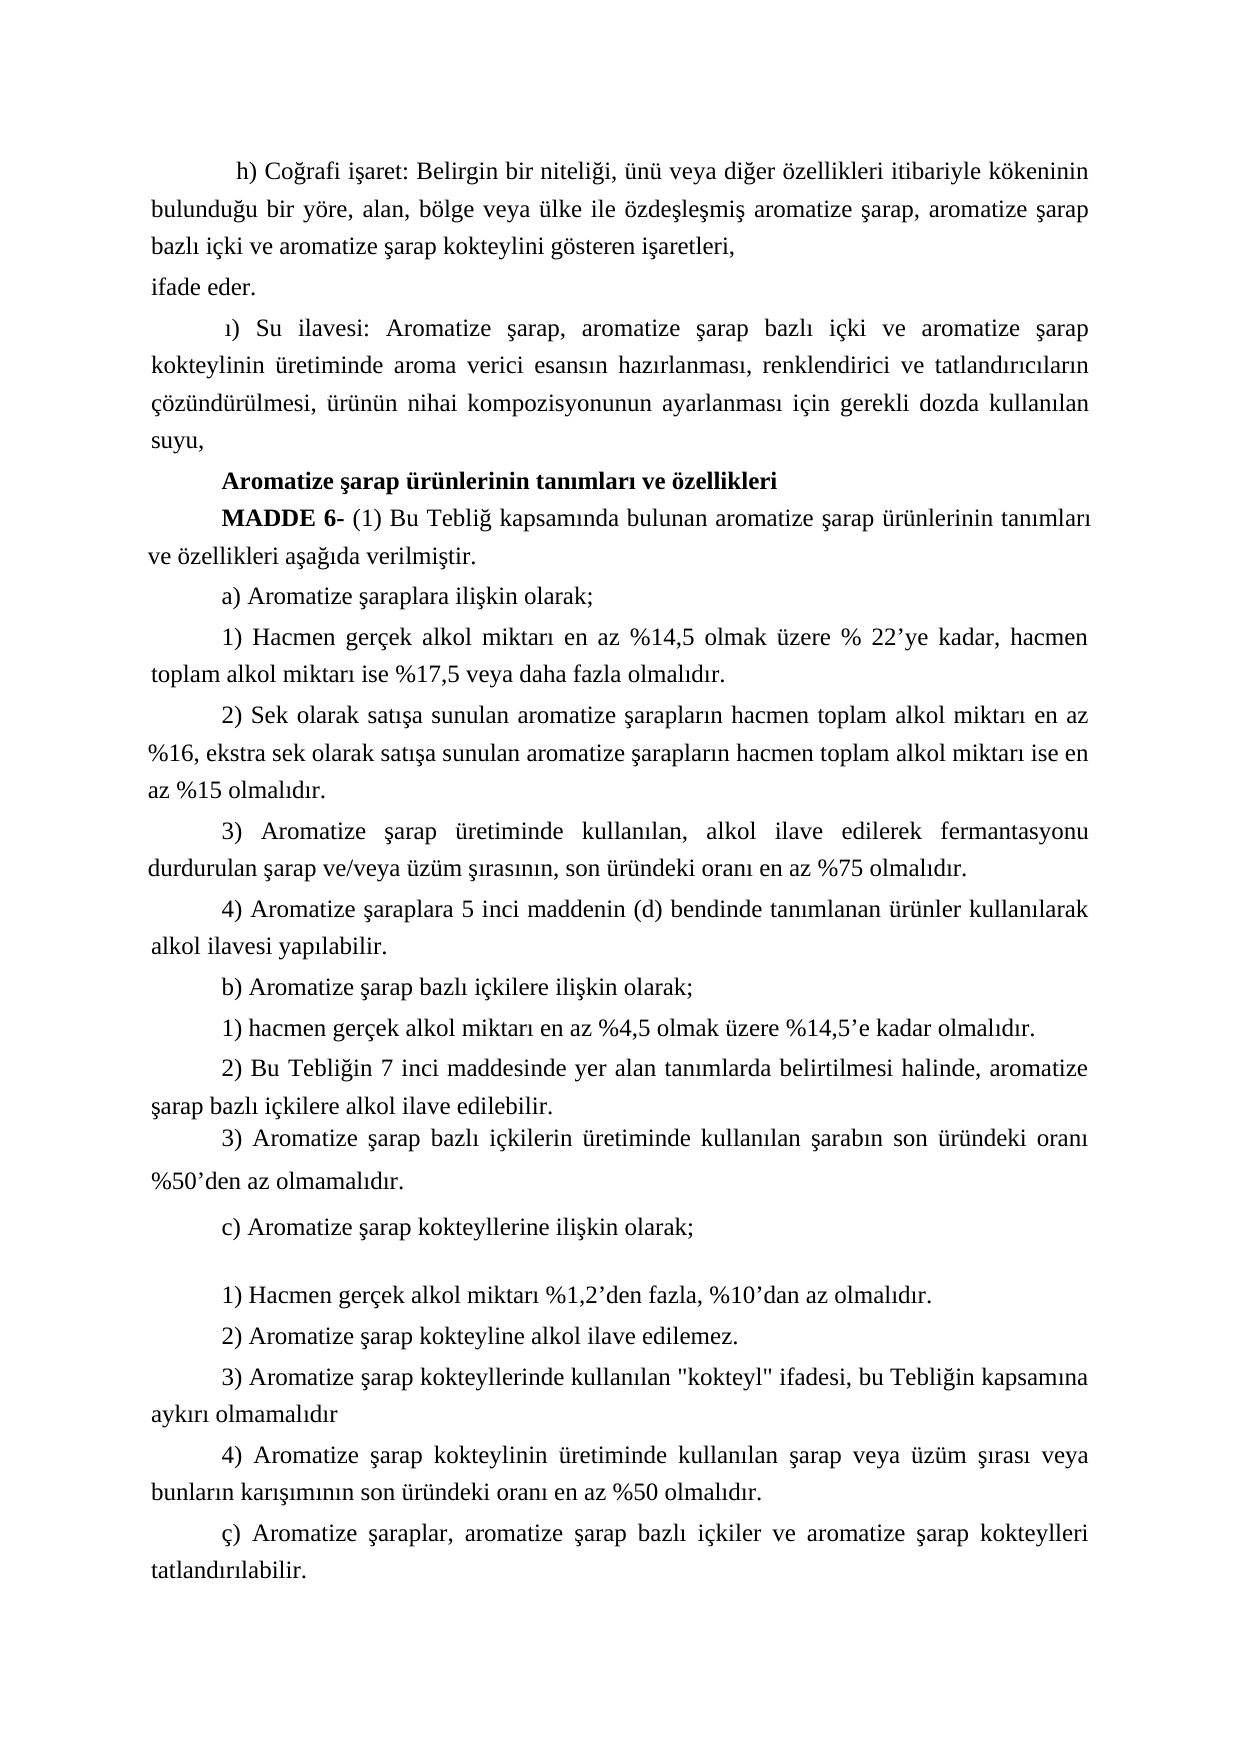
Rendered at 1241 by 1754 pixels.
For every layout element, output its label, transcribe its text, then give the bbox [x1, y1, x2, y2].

text 1) Hacmen gerçek alkol miktarı %1,2’den fazla, %10’dan az olmalıdır. [151, 1272, 1089, 1309]
text 3) Aromatize şarap bazlı içkilerin üretiminde kullanılan şarabın son üründeki oranı %50’den az olmamalıdır. [151, 1123, 1089, 1194]
text Aromatize şarap ürünlerinin tanımları ve özellikleri [148, 457, 1093, 494]
text 3) Aromatize şarap üretiminde kullanılan, alkol ilave edilerek fermantasyonu durdurulan şarap ve/veya üzüm şırasının, son üründeki oranı en az %75 olmalıdır. [148, 807, 1089, 882]
text ı) Su ilavesi: Aromatize şarap, aromatize şarap bazlı içki ve aromatize şarap kokteylinin üretiminde aroma verici esansın hazırlanması, renklendirici ve tatlandırıcıların çözündürülmesi, ürünün nihai kompozisyonunun ayarlanması için gerekli dozda kullanılan suyu, [151, 304, 1089, 454]
text MADDE 6- (1) Bu Tebliğ kapsamında bulunan aromatize şarap ürünlerinin tanımları ve özellikleri aşağıda verilmiştir. [148, 494, 1093, 569]
text 2) Bu Tebliğin 7 inci maddesinde yer alan tanımlarda belirtilmesi halinde, aromatize şarap bazlı içkilere alkol ilave edilebilir. [151, 1044, 1089, 1119]
text a) Aromatize şaraplara ilişkin olarak; [151, 573, 1089, 610]
text ç) Aromatize şaraplar, aromatize şarap bazlı içkiler ve aromatize şarap kokteylleri tatlandırılabilir. [151, 1509, 1089, 1584]
text 3) Aromatize şarap kokteyllerinde kullanılan "kokteyl" ifadesi, bu Tebliğin kapsamına aykırı olmamalıdır [151, 1353, 1089, 1428]
text 4) Aromatize şaraplara 5 inci maddenin (d) bendinde tanımlanan ürünler kullanılarak alkol ilavesi yapılabilir. [151, 885, 1089, 960]
text b) Aromatize şarap bazlı içkilere ilişkin olarak; [151, 963, 1089, 1001]
text 1) Hacmen gerçek alkol miktarı en az %14,5 olmak üzere % 22’ye kadar, hacmen toplam alkol miktarı ise %17,5 veya daha fazla olmalıdır. [151, 613, 1089, 688]
text 2) Aromatize şarap kokteyline alkol ilave edilemez. [151, 1312, 1089, 1350]
text ifade eder. [151, 263, 1089, 301]
text 1) hacmen gerçek alkol miktarı en az %4,5 olmak üzere %14,5’e kadar olmalıdır. [151, 1004, 1089, 1041]
text 2) Sek olarak satışa sunulan aromatize şarapların hacmen toplam alkol miktarı en az %16, ekstra sek olarak satışa sunulan aromatize şarapların hacmen toplam alkol miktarı ise en az %15 olmalıdır. [148, 691, 1089, 804]
text 4) Aromatize şarap kokteylinin üretiminde kullanılan şarap veya üzüm şırası veya bunların karışımının son üründeki oranı en az %50 olmalıdır. [151, 1431, 1089, 1506]
text h) Coğrafi işaret: Belirgin bir niteliği, ünü veya diğer özellikleri itibariyle kökeninin bulunduğu bir yöre, alan, bölge veya ülke ile özdeşleşmiş aromatize şarap, aromatize şarap bazlı içki ve aromatize şarap kokteylini gösteren işaretleri, [151, 148, 1089, 260]
text c) Aromatize şarap kokteyllerine ilişkin olarak; [148, 1212, 1093, 1241]
